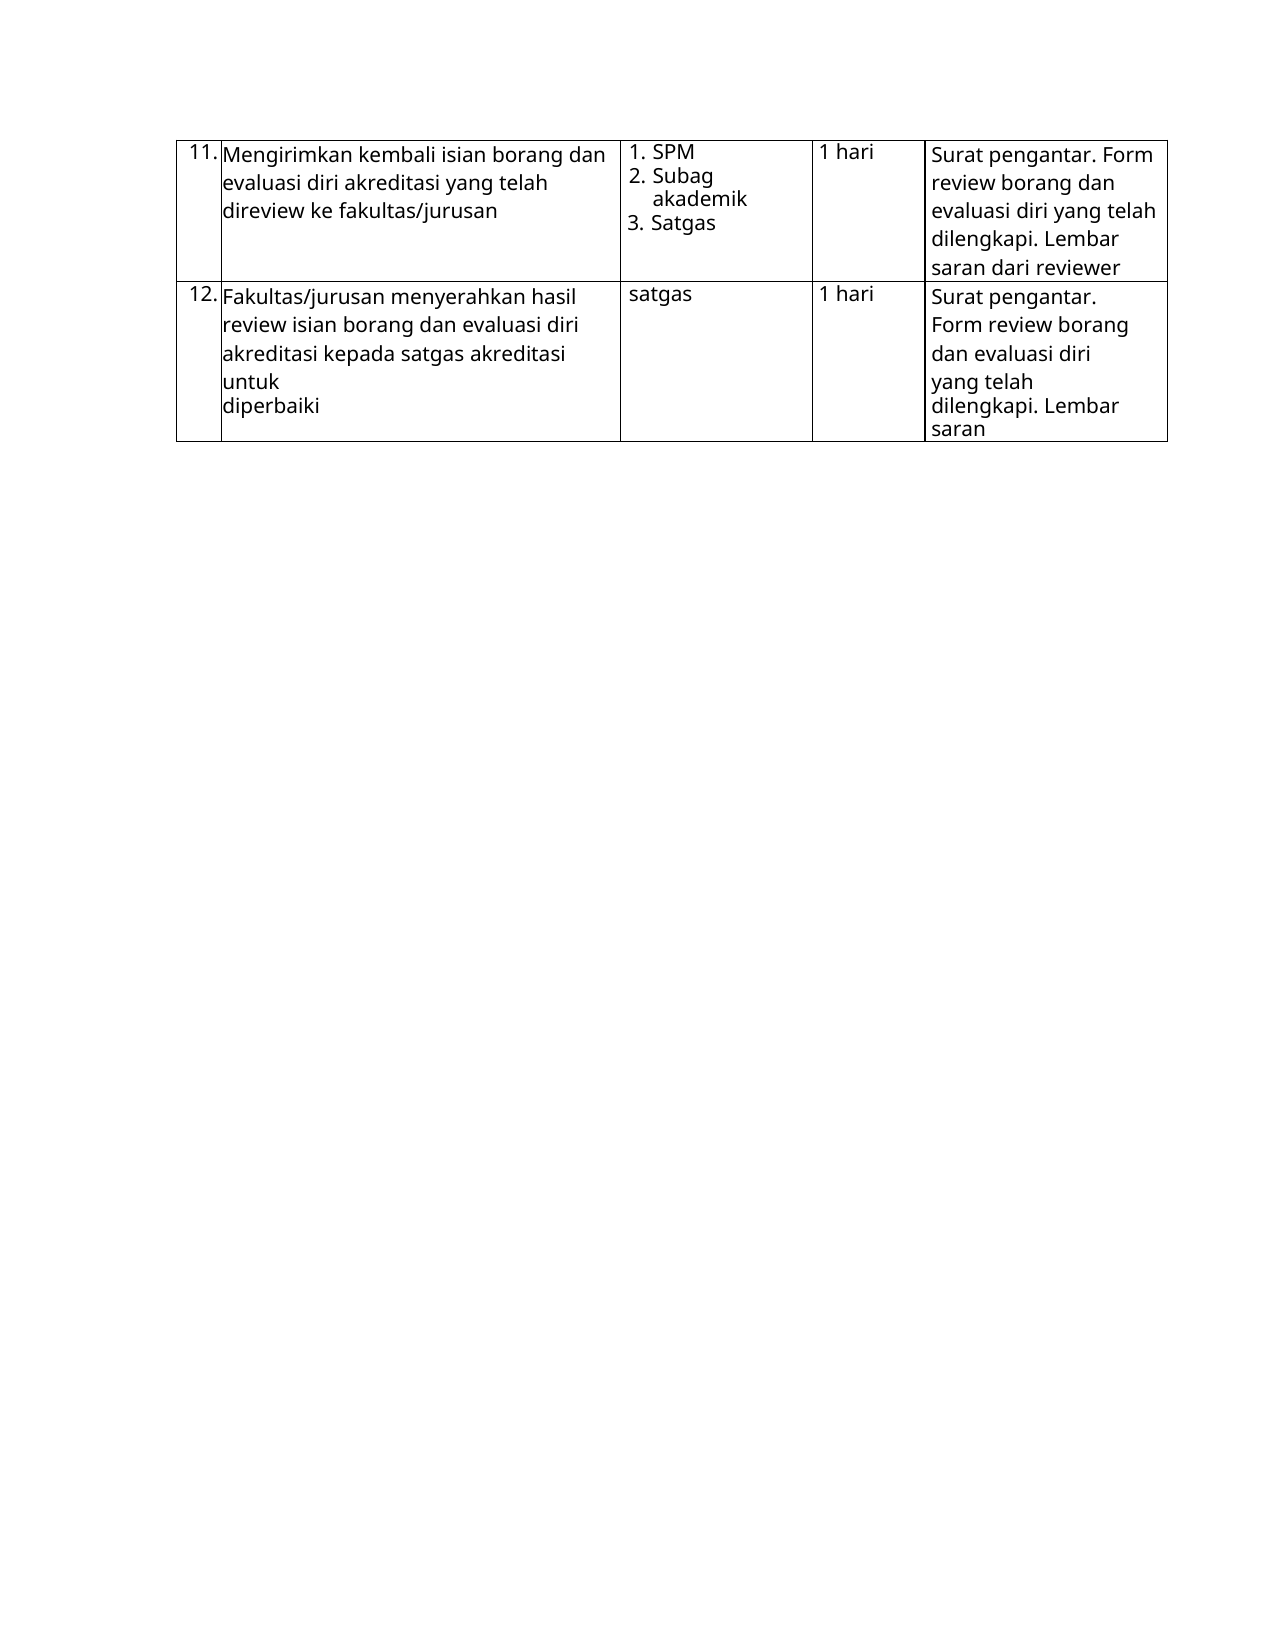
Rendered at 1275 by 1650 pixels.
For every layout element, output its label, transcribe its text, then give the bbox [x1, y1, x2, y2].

table_cell 1 hari [813, 141, 924, 281]
table_cell 11. [177, 141, 221, 281]
table_cell Surat pengantar. Form review borang dan evaluasi diri yang telah dilengkapi. Lembar saran [926, 282, 1167, 441]
table_cell Fakultas/jurusan menyerahkan hasil review isian borang dan evaluasi diri akreditasi kepada satgas akreditasi untuk diperbaiki [222, 282, 620, 441]
table_cell Mengirimkan kembali isian borang dan evaluasi diri akreditasi yang telah direview ke fakultas/jurusan [222, 141, 620, 281]
table_cell Surat pengantar. Form review borang dan evaluasi diri yang telah dilengkapi. Lembar saran dari reviewer [926, 141, 1167, 281]
table_cell 12. [177, 282, 221, 441]
table_cell satgas [621, 282, 812, 441]
table_cell SPM Subag akademik Satgas [621, 141, 812, 281]
table_cell 1 hari [813, 282, 924, 441]
